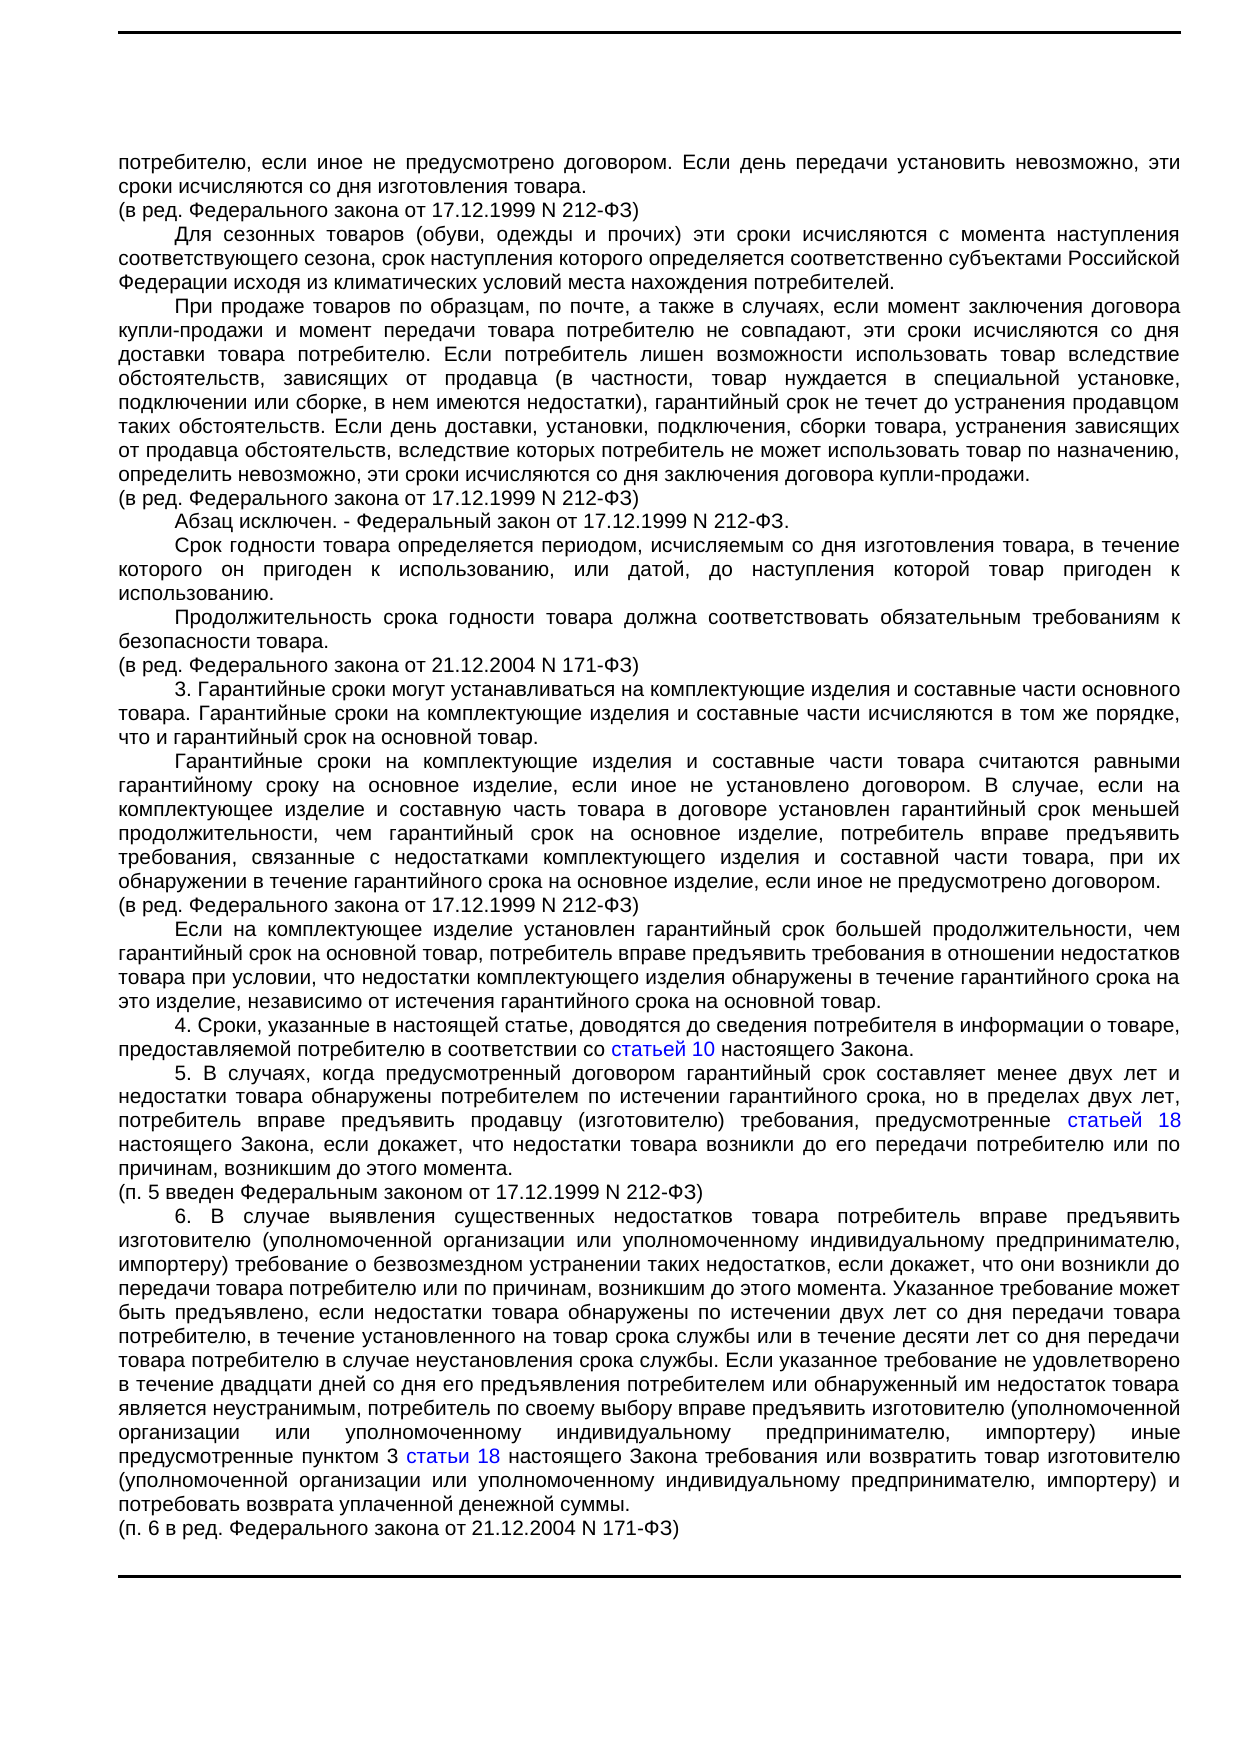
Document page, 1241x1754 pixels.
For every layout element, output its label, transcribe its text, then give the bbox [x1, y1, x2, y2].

text (в ред. Федерального закона от 17.12.1999 N 212-ФЗ) [118, 485, 1181, 509]
text Если на комплектующее изделие установлен гарантийный срок большей продолжительности, чем гарантийный срок на основной товар, потребитель вправе предъявить требования в отношении недостатков товара при условии, что недостатки комплектующего изделия обнаружены в течение гарантийного срока на это изделие, независимо от истечения гарантийного срока на основной товар. [118, 917, 1181, 1012]
text (в ред. Федерального закона от 17.12.1999 N 212-ФЗ) [118, 198, 1181, 222]
text Продолжительность срока годности товара должна соответствовать обязательным требованиям к безопасности товара. [118, 605, 1181, 653]
text 4. Сроки, указанные в настоящей статье, доводятся до сведения потребителя в информации о товаре, предоставляемой потребителю в соответствии со статьей 10 настоящего Закона. [118, 1012, 1181, 1060]
text 3. Гарантийные сроки могут устанавливаться на комплектующие изделия и составные части основного товара. Гарантийные сроки на комплектующие изделия и составные части исчисляются в том же порядке, что и гарантийный срок на основной товар. [118, 677, 1181, 749]
text 5. В случаях, когда предусмотренный договором гарантийный срок составляет менее двух лет и недостатки товара обнаружены потребителем по истечении гарантийного срока, но в пределах двух лет, потребитель вправе предъявить продавцу (изготовителю) требования, предусмотренные статьей 18 настоящего Закона, если докажет, что недостатки товара возникли до его передачи потребителю или по причинам, возникшим до этого момента. [118, 1060, 1181, 1180]
text (в ред. Федерального закона от 21.12.2004 N 171-ФЗ) [118, 653, 1181, 677]
text (в ред. Федерального закона от 17.12.1999 N 212-ФЗ) [118, 893, 1181, 917]
text При продаже товаров по образцам, по почте, а также в случаях, если момент заключения договора купли-продажи и момент передачи товара потребителю не совпадают, эти сроки исчисляются со дня доставки товара потребителю. Если потребитель лишен возможности использовать товар вследствие обстоятельств, зависящих от продавца (в частности, товар нуждается в специальной установке, подключении или сборке, в нем имеются недостатки), гарантийный срок не течет до устранения продавцом таких обстоятельств. Если день доставки, установки, подключения, сборки товара, устранения зависящих от продавца обстоятельств, вследствие которых потребитель не может использовать товар по назначению, определить невозможно, эти сроки исчисляются со дня заключения договора купли-продажи. [118, 294, 1181, 485]
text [118, 150, 1181, 198]
text (п. 6 в ред. Федерального закона от 21.12.2004 N 171-ФЗ) [118, 1516, 1181, 1539]
text Абзац исключен. - Федеральный закон от 17.12.1999 N 212-ФЗ. [118, 509, 1181, 533]
text Гарантийные сроки на комплектующие изделия и составные части товара считаются равными гарантийному сроку на основное изделие, если иное не установлено договором. В случае, если на комплектующее изделие и составную часть товара в договоре установлен гарантийный срок меньшей продолжительности, чем гарантийный срок на основное изделие, потребитель вправе предъявить требования, связанные с недостатками комплектующего изделия и составной части товара, при их обнаружении в течение гарантийного срока на основное изделие, если иное не предусмотрено договором. [118, 749, 1181, 893]
text 6. В случае выявления существенных недостатков товара потребитель вправе предъявить изготовителю (уполномоченной организации или уполномоченному индивидуальному предпринимателю, импортеру) требование о безвозмездном устранении таких недостатков, если докажет, что они возникли до передачи товара потребителю или по причинам, возникшим до этого момента. Указанное требование может быть предъявлено, если недостатки товара обнаружены по истечении двух лет со дня передачи товара потребителю, в течение установленного на товар срока службы или в течение десяти лет со дня передачи товара потребителю в случае неустановления срока службы. Если указанное требование не удовлетворено в течение двадцати дней со дня его предъявления потребителем или обнаруженный им недостаток товара является неустранимым, потребитель по своему выбору вправе предъявить изготовителю (уполномоченной организации или уполномоченному индивидуальному предпринимателю, импортеру) иные предусмотренные пунктом 3 статьи 18 настоящего Закона требования или возвратить товар изготовителю (уполномоченной организации или уполномоченному индивидуальному предпринимателю, импортеру) и потребовать возврата уплаченной денежной суммы. [118, 1204, 1181, 1516]
text Срок годности товара определяется периодом, исчисляемым со дня изготовления товара, в течение которого он пригоден к использованию, или датой, до наступления которой товар пригоден к использованию. [118, 533, 1181, 605]
text (п. 5 введен Федеральным законом от 17.12.1999 N 212-ФЗ) [118, 1180, 1181, 1204]
text Для сезонных товаров (обуви, одежды и прочих) эти сроки исчисляются с момента наступления соответствующего сезона, срок наступления которого определяется соответственно субъектами Российской Федерации исходя из климатических условий места нахождения потребителей. [118, 222, 1181, 294]
